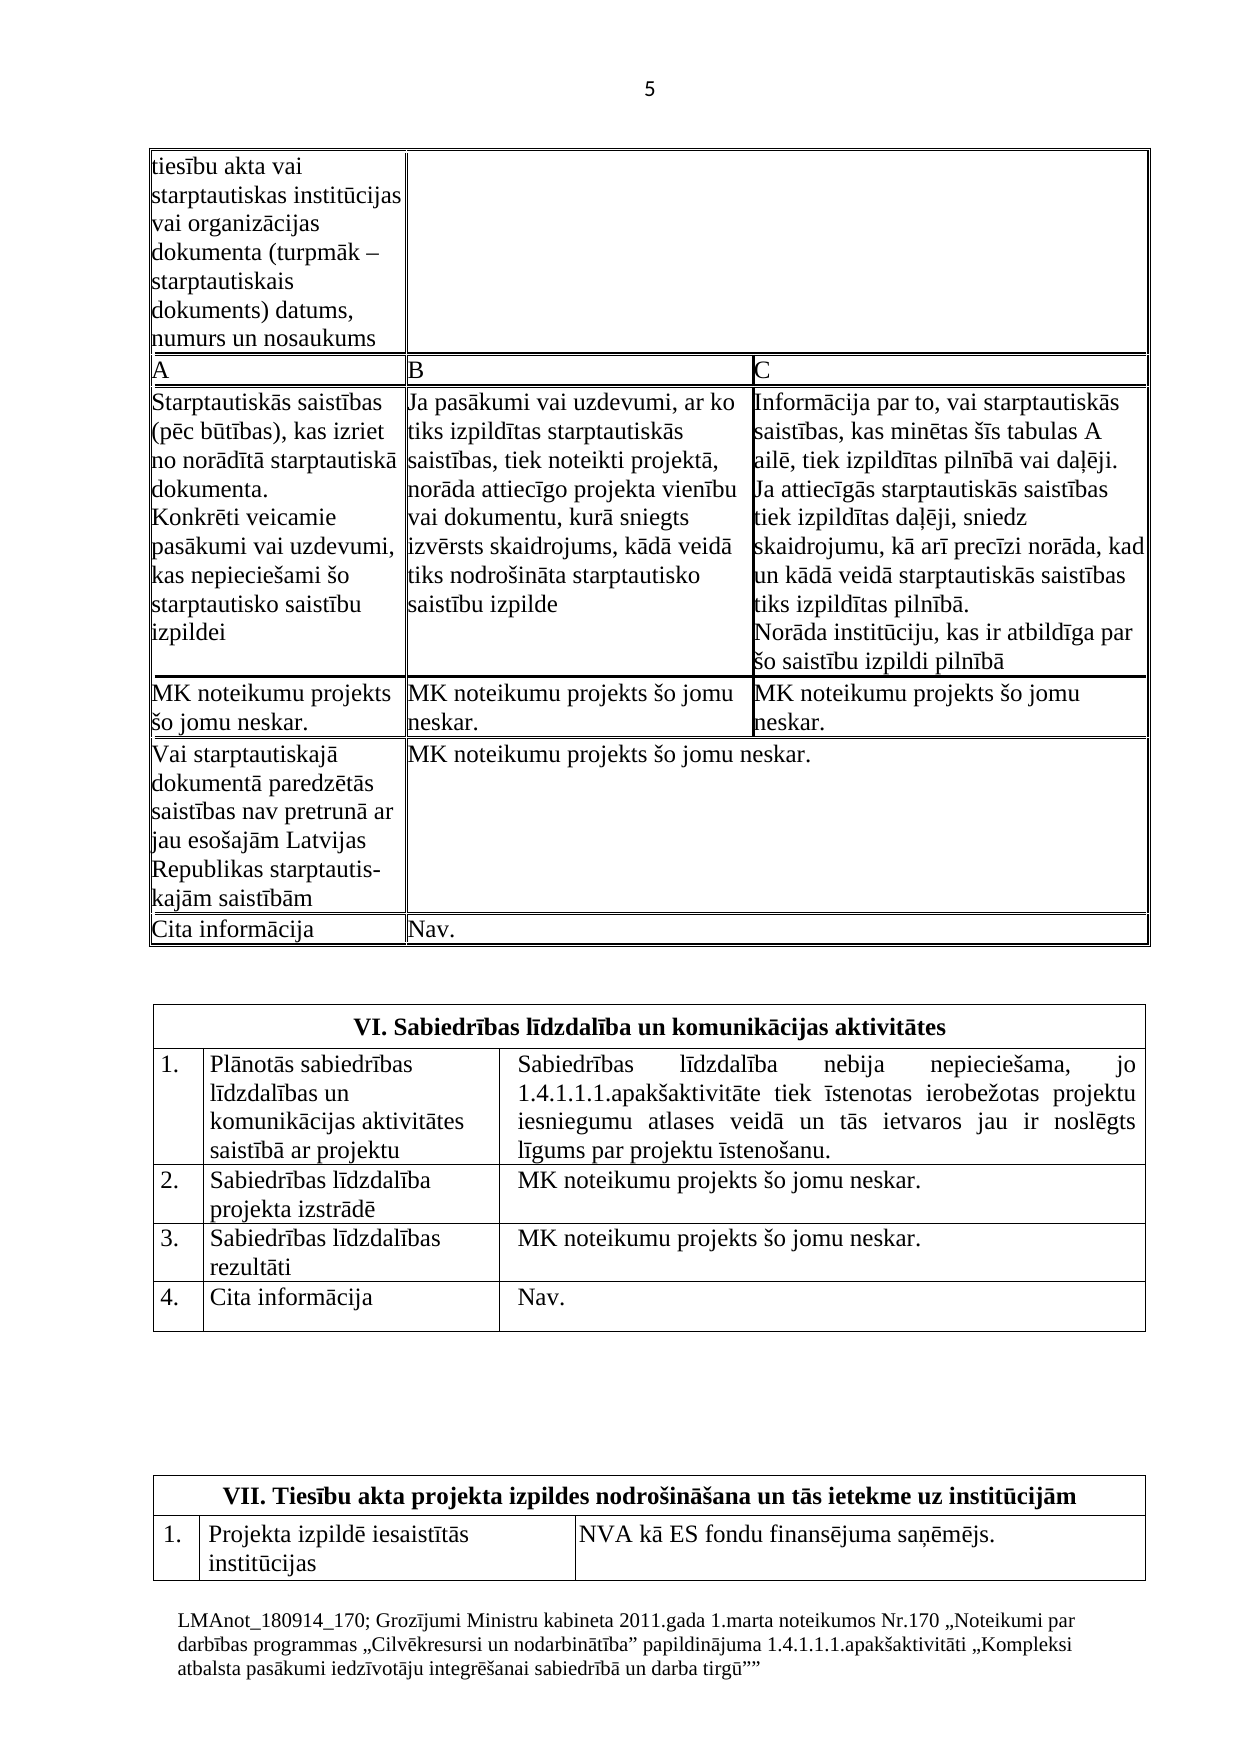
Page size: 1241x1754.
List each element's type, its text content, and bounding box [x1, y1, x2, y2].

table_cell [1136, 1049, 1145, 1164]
table_cell Cita informācija [204, 1282, 499, 1331]
table_cell Cita informācija [152, 911, 407, 943]
table_cell Sabiedrības līdzdalība projekta izstrādē [204, 1165, 499, 1222]
table_cell Plānotās sabiedrības līdzdalības un komunikācijas aktivitātes saistībā ar projektu [204, 1049, 499, 1164]
table_header VI. Sabiedrības līdzdalība un komunikācijas aktivitātes [154, 1005, 1145, 1048]
table_cell MK noteikumu projekts šo jomu neskar. [755, 675, 1147, 736]
table_cell Nav. [500, 1282, 1145, 1331]
table_cell Projekta izpildē iesaistītās institūcijas [200, 1516, 575, 1579]
table_cell Vai starptautiskajā dokumentā paredzētās saistības nav pretrunā ar jau esošajām Latvijas Republikas starptautiskajām saistībām [150, 736, 407, 911]
table_cell MK noteikumu projekts šo jomu neskar. [152, 675, 405, 736]
table_cell Starptautiskās saistības (pēc būtības), kas izriet no norādītā starptautiskā dokumenta. Konkrēti veicamie pasākumi vai uzdevumi, kas nepieciešami šo starptautisko saistību izpildei [152, 384, 405, 675]
table_cell B [408, 356, 752, 384]
table_cell Sabiedrības līdzdalības rezultāti [204, 1224, 499, 1281]
table_cell MK noteikumu projekts šo jomu neskar. [500, 1165, 1145, 1222]
table_cell NVA kā ES fondu finansējuma saņēmējs. [576, 1516, 1145, 1579]
table_cell MK noteikumu projekts šo jomu neskar. [500, 1224, 1145, 1281]
table_cell C [755, 352, 1148, 384]
table_cell MK noteikumu projekts šo jomu neskar. [407, 736, 1149, 911]
table_cell Nav. [407, 911, 1148, 943]
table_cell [152, 151, 407, 352]
table_cell 1. [154, 1049, 203, 1164]
table_cell A [152, 352, 405, 384]
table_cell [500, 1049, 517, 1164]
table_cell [407, 151, 1147, 352]
table_cell MK noteikumu projekts šo jomu neskar. [408, 678, 752, 736]
table_cell 2. [154, 1165, 203, 1222]
table_cell 4. [154, 1282, 203, 1331]
table_cell Ja pasākumi vai uzdevumi, ar ko tiks izpildītas starptautiskās saistības, tiek noteikti projektā, norāda attiecīgo projekta vienību vai dokumentu, kurā sniegts izvērsts skaidrojums, kādā veidā tiks nodrošināta starptautisko saistību izpilde [408, 388, 752, 675]
table_cell 3. [154, 1224, 203, 1281]
table_cell Informācija par to, vai starptautiskās saistības, kas minētas šīs tabulas A ailē, tiek izpildītas pilnībā vai daļēji. Ja attiecīgās starptautiskās saistības tiek izpildītas daļēji, sniedz skaidrojumu, kā arī precīzi norāda, kad un kādā veidā starptautiskās saistības tiks izpildītas pilnībā. Norāda institūciju, kas ir atbildīga par šo saistību izpildi pilnībā [755, 384, 1148, 675]
table_header VII. Tiesību akta projekta izpildes nodrošināšana un tās ietekme uz institūcijām [154, 1476, 1145, 1515]
table_cell 1. [154, 1516, 199, 1579]
